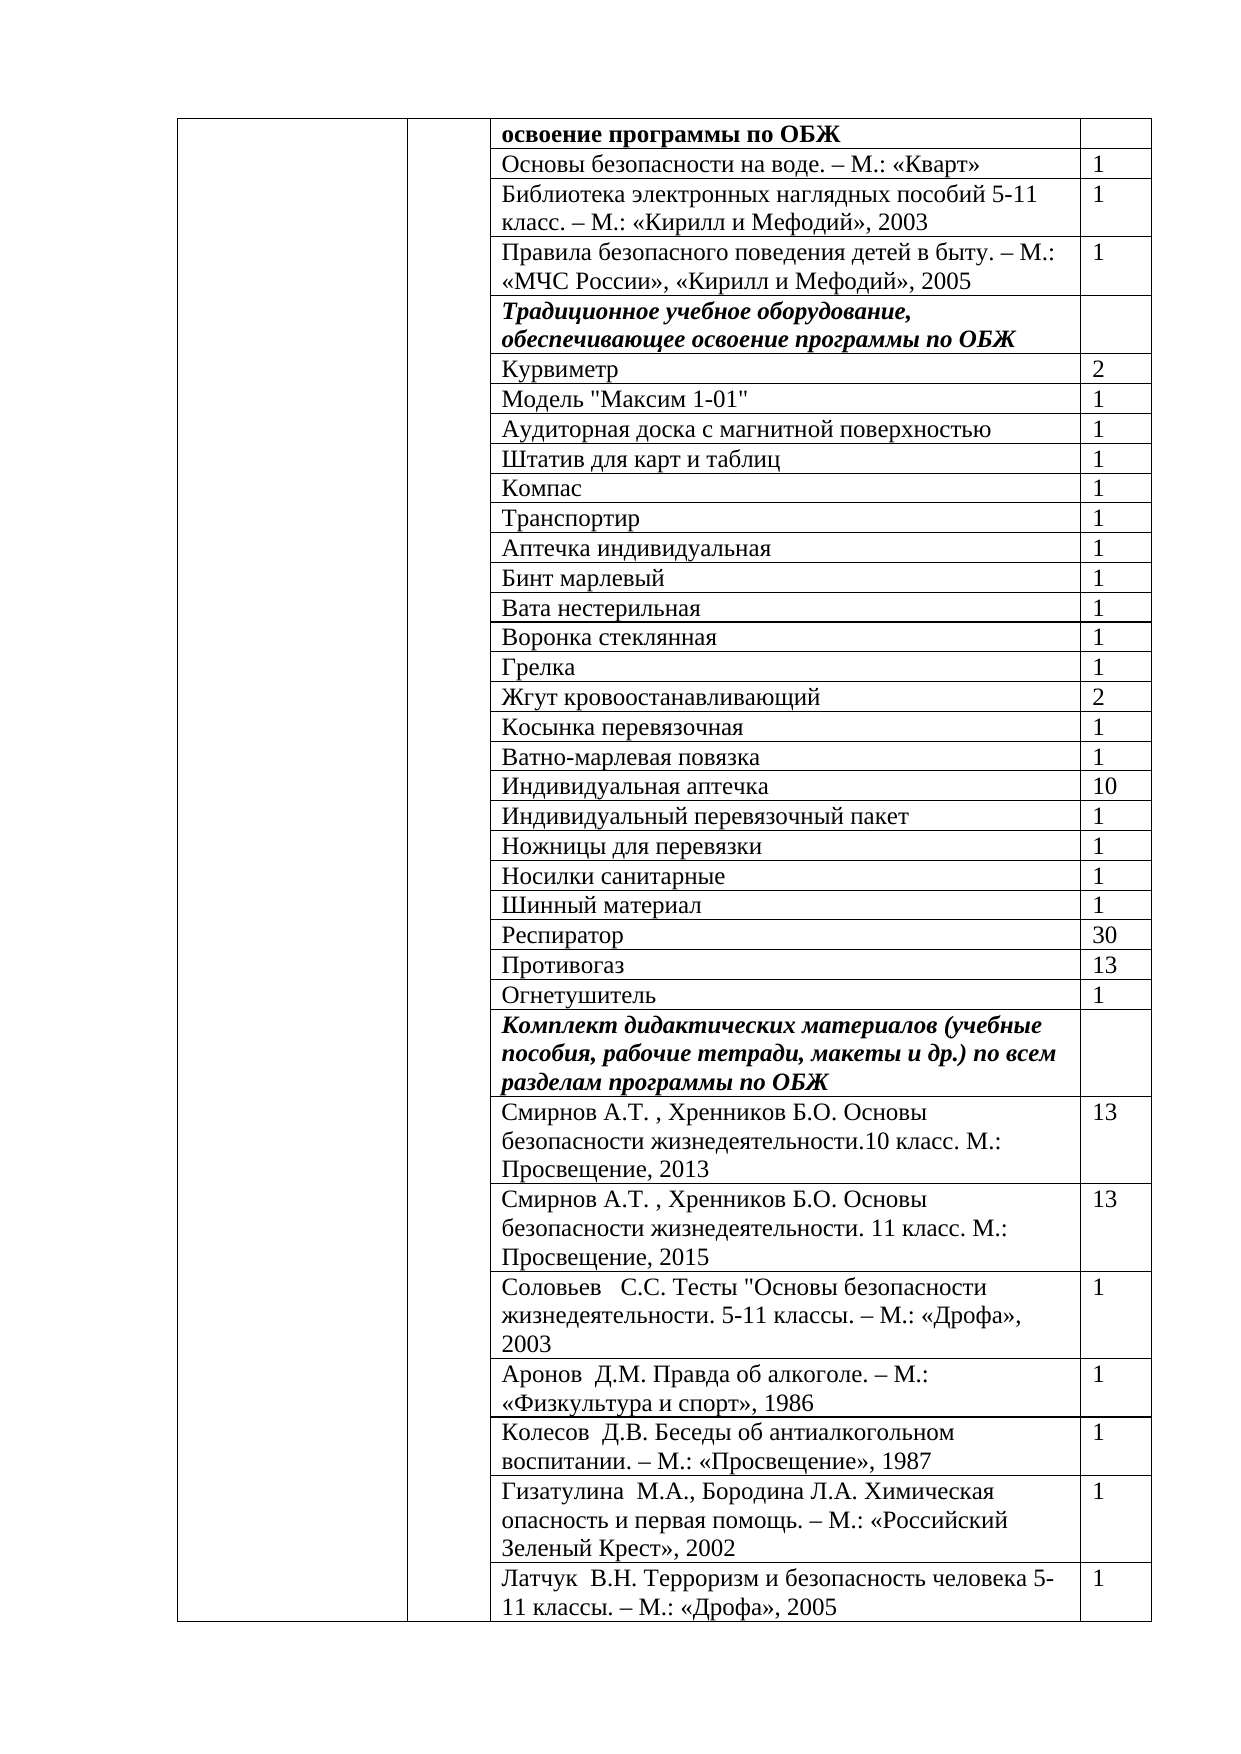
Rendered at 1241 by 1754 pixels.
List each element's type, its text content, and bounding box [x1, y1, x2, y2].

table_cell 1 [1081, 179, 1151, 236]
table_cell Бинт марлевый [491, 563, 1080, 592]
table_cell Аудиторная доска с магнитной поверхностью [491, 414, 1080, 443]
table_cell Жгут кровоостанавливающий [491, 682, 1080, 711]
table_cell Смирнов А.Т. , Хренников Б.О. Основы безопасности жизнедеятельности.10 класс. М.: Просвещение, 2013 [491, 1097, 1080, 1183]
table_cell Огнетушитель [491, 980, 1080, 1009]
table_cell 30 [1081, 920, 1151, 949]
table_cell 1 [1081, 980, 1151, 1009]
table_cell Правила безопасного поведения детей в быту. – М.: «МЧС России», «Кирилл и Мефодий», 2005 [491, 237, 1080, 295]
table_cell 1 [1081, 503, 1151, 532]
table_cell 1 [1081, 801, 1151, 830]
table_cell 1 [1081, 742, 1151, 770]
table_cell [1081, 119, 1151, 148]
table_cell 1 [1081, 623, 1151, 651]
table_cell Индивидуальная аптечка [491, 771, 1080, 800]
table_cell [1081, 1010, 1151, 1096]
table_cell 1 [1081, 861, 1151, 889]
table_cell [1081, 296, 1151, 353]
table_cell 1 [1081, 1476, 1151, 1562]
table_cell Ватно-марлевая повязка [491, 742, 1080, 770]
table_cell Модель "Максим 1-01" [491, 384, 1080, 413]
table_cell Комплект дидактических материалов (учебные пособия, рабочие тетради, макеты и др.) по всем разделам программы по ОБЖ [491, 1010, 1080, 1096]
table_cell 1 [1081, 563, 1151, 592]
table_cell 1 [1081, 414, 1151, 443]
table_cell Смирнов А.Т. , Хренников Б.О. Основы безопасности жизнедеятельности. 11 класс. М.: Просвещение, 2015 [491, 1184, 1080, 1271]
table_cell Латчук В.Н. Терроризм и безопасность человека 5-11 классы. – М.: «Дрофа», 2005 [491, 1563, 1080, 1621]
table_cell Противогаз [491, 950, 1080, 979]
table_cell 13 [1081, 1097, 1151, 1183]
table_cell Носилки санитарные [491, 861, 1080, 889]
table_cell Штатив для карт и таблиц [491, 444, 1080, 472]
table_cell Ножницы для перевязки [491, 831, 1080, 860]
table_cell 1 [1081, 149, 1151, 178]
table_cell 1 [1081, 237, 1151, 295]
table_cell 1 [1081, 1418, 1151, 1475]
table_cell Соловьев С.С. Тесты "Основы безопасности жизнедеятельности. 5-11 классы. – М.: «Дрофа», 2003 [491, 1272, 1080, 1358]
table_cell 1 [1081, 593, 1151, 621]
table_cell Аптечка индивидуальная [491, 533, 1080, 562]
table_cell Индивидуальный перевязочный пакет [491, 801, 1080, 830]
table_cell Респиратор [491, 920, 1080, 949]
table_cell Аронов Д.М. Правда об алкоголе. – М.: «Физкультура и спорт», 1986 [491, 1359, 1080, 1416]
table_cell 2 [1081, 354, 1151, 383]
table_cell 1 [1081, 831, 1151, 860]
table_cell 1 [1081, 1563, 1151, 1621]
table_cell Воронка стеклянная [491, 623, 1080, 651]
table_cell Колесов Д.В. Беседы об антиалкогольном воспитании. – М.: «Просвещение», 1987 [491, 1418, 1080, 1475]
table_cell Библиотека электронных наглядных пособий 5-11 класс. – М.: «Кирилл и Мефодий», 2003 [491, 179, 1080, 236]
table_cell 1 [1081, 712, 1151, 741]
table_cell 1 [1081, 533, 1151, 562]
table_cell Грелка [491, 652, 1080, 681]
table_cell 1 [1081, 1359, 1151, 1416]
table_cell 1 [1081, 1272, 1151, 1358]
table_cell 1 [1081, 652, 1151, 681]
table_cell 10 [1081, 771, 1151, 800]
table_cell 2 [1081, 682, 1151, 711]
table_cell Традиционное учебное оборудование, обеспечивающее освоение программы по ОБЖ [491, 296, 1080, 353]
table_cell 1 [1081, 474, 1151, 502]
table_cell 13 [1081, 1184, 1151, 1271]
table_cell 1 [1081, 444, 1151, 472]
table_cell 1 [1081, 384, 1151, 413]
table_cell Вата нестерильная [491, 593, 1080, 621]
table_cell Компас [491, 474, 1080, 502]
table_cell 13 [1081, 950, 1151, 979]
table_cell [491, 119, 1080, 148]
table_cell Шинный материал [491, 891, 1080, 919]
table_cell Основы безопасности на воде. – М.: «Кварт» [491, 149, 1080, 178]
table_cell Транспортир [491, 503, 1080, 532]
table_cell 1 [1081, 891, 1151, 919]
table_cell Курвиметр [491, 354, 1080, 383]
table_cell Косынка перевязочная [491, 712, 1080, 741]
table_cell Гизатулина М.А., Бородина Л.А. Химическая опасность и первая помощь. – М.: «Российский Зеленый Крест», 2002 [491, 1476, 1080, 1562]
